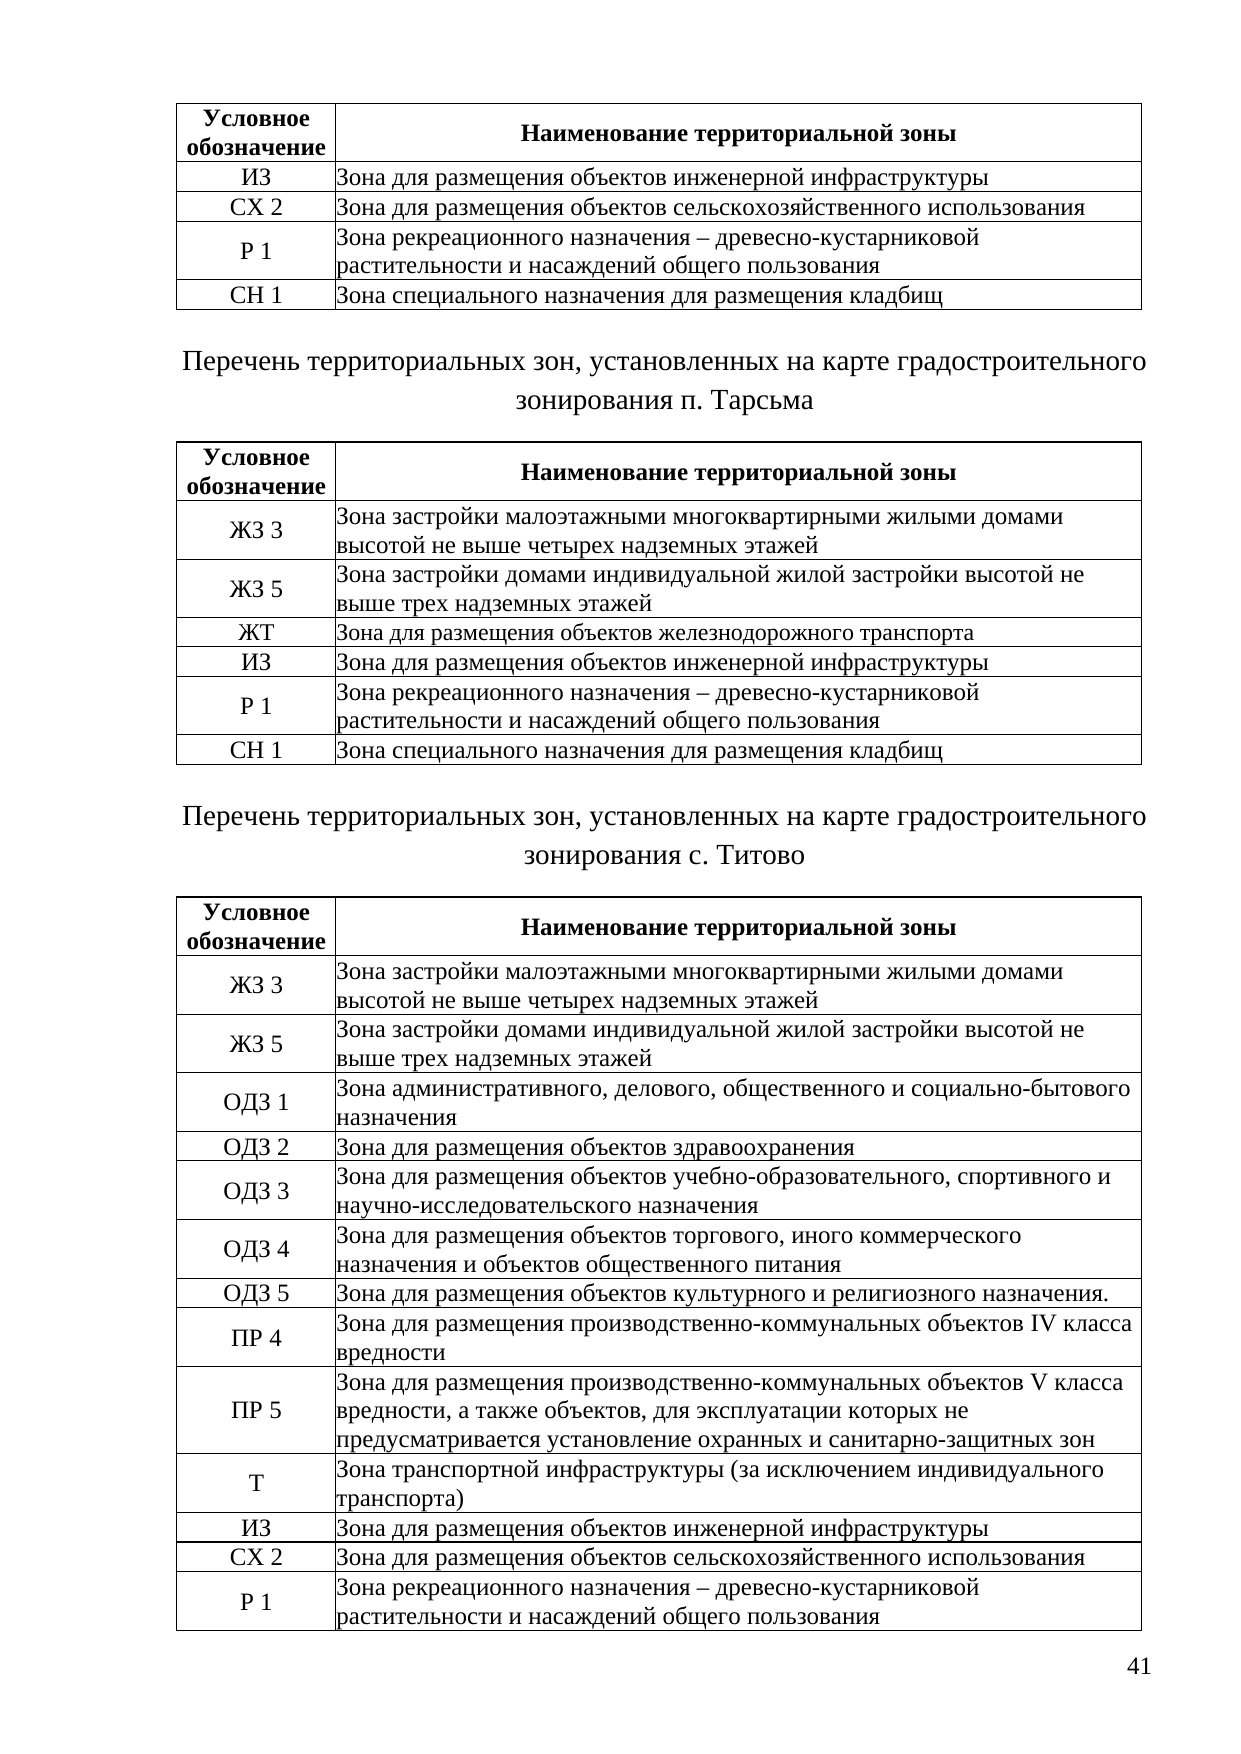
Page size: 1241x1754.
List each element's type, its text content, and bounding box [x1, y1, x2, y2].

text Перечень территориальных зон, установленных на карте градостроительного зонирования п. Тарсьма [177, 343, 1152, 416]
table_cell ПР 4 [177, 1308, 335, 1366]
text Перечень территориальных зон, установленных на карте градостроительного зонирования с. Титово [177, 798, 1152, 871]
table_cell СН 1 [177, 280, 335, 309]
table_cell ПР 5 [177, 1367, 335, 1453]
table_cell Зона для размещения объектов учебно-образовательного, спортивного и научно-исследовательского назначения [336, 1161, 1141, 1219]
table_cell Зона рекреационного назначения – древесно-кустарниковой растительности и насаждений общего пользования [336, 1572, 1141, 1630]
table_cell Зона для размещения объектов инженерной инфраструктуры [336, 162, 1141, 191]
table_cell ЖЗ 5 [177, 1015, 335, 1072]
table_cell ОДЗ 3 [177, 1161, 335, 1219]
table_cell Р 1 [177, 677, 335, 734]
table_cell ОДЗ 1 [177, 1073, 335, 1131]
table_cell СХ 2 [177, 1543, 335, 1571]
table_cell ОДЗ 5 [177, 1279, 335, 1307]
table_cell Зона застройки малоэтажными многоквартирными жилыми домами высотой не выше четырех надземных этажей [336, 501, 1141, 558]
table_cell Зона специального назначения для размещения кладбищ [336, 735, 1141, 764]
table_cell Зона застройки малоэтажными многоквартирными жилыми домами высотой не выше четырех надземных этажей [336, 956, 1141, 1013]
table_cell ЖЗ 3 [177, 501, 335, 558]
table_cell Зона для размещения объектов сельскохозяйственного использования [336, 1543, 1141, 1571]
table_cell Зона рекреационного назначения – древесно-кустарниковой растительности и насаждений общего пользования [336, 677, 1141, 734]
table_cell Зона для размещения объектов культурного и религиозного назначения. [336, 1279, 1141, 1307]
table_cell ИЗ [177, 1513, 335, 1541]
table_cell ОДЗ 2 [177, 1132, 335, 1160]
table_cell Зона застройки домами индивидуальной жилой застройки высотой не выше трех надземных этажей [336, 1015, 1141, 1072]
table_cell Зона для размещения производственно-коммунальных объектов IV класса вредности [336, 1308, 1141, 1366]
table_cell Зона для размещения объектов железнодорожного транспорта [336, 618, 1141, 646]
table_cell ЖТ [177, 618, 335, 646]
table_cell СХ 2 [177, 192, 335, 221]
table_cell Зона административного, делового, общественного и социально-бытового назначения [336, 1073, 1141, 1131]
table_cell ИЗ [177, 647, 335, 676]
table_header Условное обозначение [177, 443, 335, 500]
table_header Наименование территориальной зоны [336, 104, 1141, 161]
table_cell СН 1 [177, 735, 335, 764]
table_header Наименование территориальной зоны [336, 443, 1141, 500]
table_header Наименование территориальной зоны [336, 898, 1141, 955]
table_cell Зона специального назначения для размещения кладбищ [336, 280, 1141, 309]
table_cell ЖЗ 5 [177, 560, 335, 617]
table_cell Зона для размещения объектов инженерной инфраструктуры [336, 1513, 1141, 1541]
table_header Условное обозначение [177, 104, 335, 161]
table_cell Зона для размещения производственно-коммунальных объектов V класса вредности, а также объектов, для эксплуатации которых не предусматривается установление охранных и санитарно-защитных зон [336, 1367, 1141, 1453]
table_cell Зона застройки домами индивидуальной жилой застройки высотой не выше трех надземных этажей [336, 560, 1141, 617]
table_cell ОДЗ 4 [177, 1220, 335, 1277]
table_cell Зона для размещения объектов инженерной инфраструктуры [336, 647, 1141, 676]
table_cell Зона для размещения объектов торгового, иного коммерческого назначения и объектов общественного питания [336, 1220, 1141, 1277]
table_cell Зона для размещения объектов сельскохозяйственного использования [336, 192, 1141, 221]
table_cell ЖЗ 3 [177, 956, 335, 1013]
table_cell ИЗ [177, 162, 335, 191]
table_cell Р 1 [177, 222, 335, 279]
table_cell Т [177, 1454, 335, 1512]
table_header Условное обозначение [177, 898, 335, 955]
table_cell Зона для размещения объектов здравоохранения [336, 1132, 1141, 1160]
table_cell Зона транспортной инфраструктуры (за исключением индивидуального транспорта) [336, 1454, 1141, 1512]
table_cell Зона рекреационного назначения – древесно-кустарниковой растительности и насаждений общего пользования [336, 222, 1141, 279]
table_cell Р 1 [177, 1572, 335, 1630]
